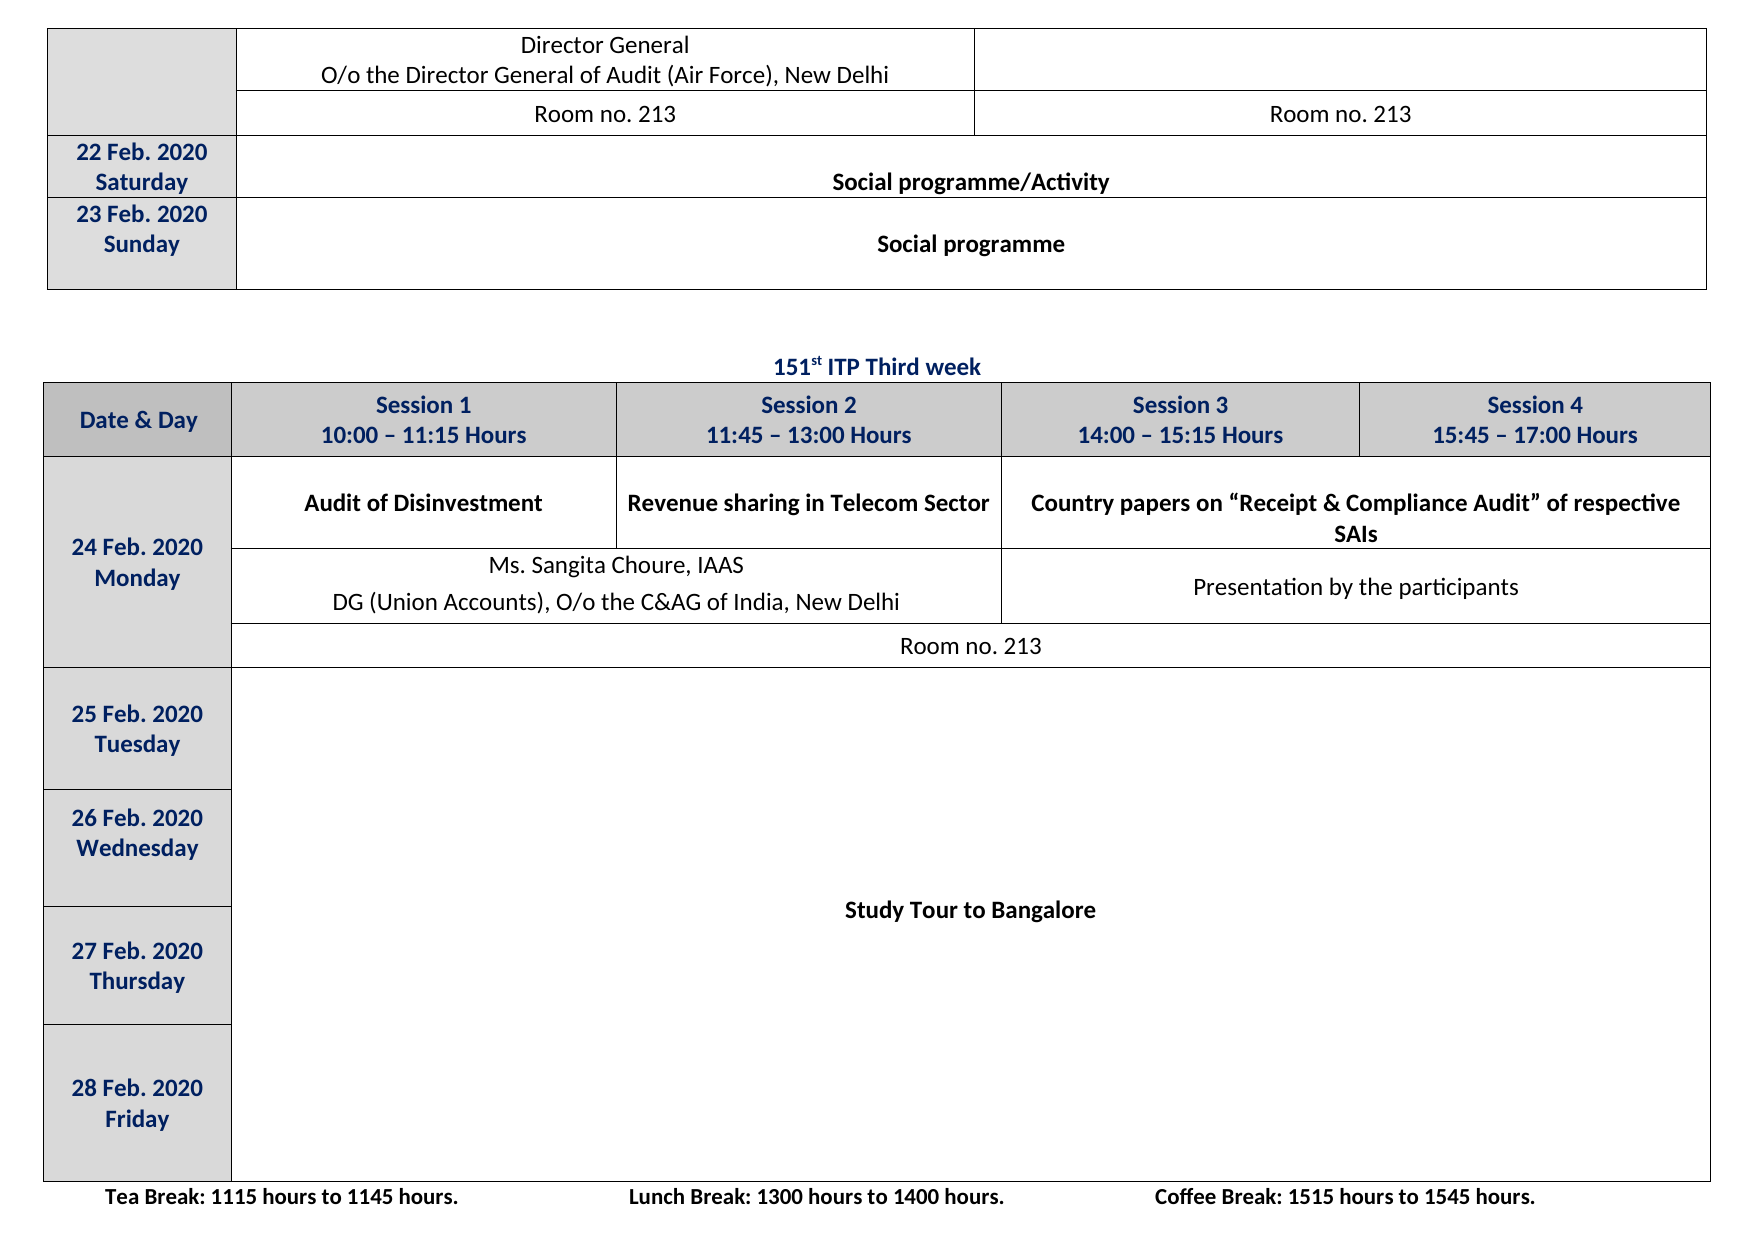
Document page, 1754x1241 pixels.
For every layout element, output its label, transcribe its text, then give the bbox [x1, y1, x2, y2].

table_cell Ms. Sangita Choure, IAAS DG (Union Accounts), O/o the C&AG of India, New Delhi [232, 549, 1001, 623]
text 151st ITP Third week [105, 351, 1649, 382]
table_cell Social programme/Activity [237, 136, 1706, 197]
table_cell 22 Feb. 2020 Saturday [48, 136, 236, 197]
table_cell Country papers on “Receipt & Compliance Audit” of respective SAIs [1002, 457, 1710, 548]
table_header Date & Day [44, 383, 231, 456]
table_cell 25 Feb. 2020 Tuesday [44, 668, 231, 789]
table_cell Room no. 213 [237, 91, 974, 135]
table_cell Room no. 213 [975, 91, 1706, 135]
table_cell Presentation by the participants [1002, 549, 1710, 623]
table_header Session 2 11:45 – 13:00 Hours [617, 383, 1001, 456]
table_cell 24 Feb. 2020 Monday [44, 457, 231, 667]
table_header Session 3 14:00 – 15:15 Hours [1002, 383, 1359, 456]
table_cell Revenue sharing in Telecom Sector [617, 457, 1001, 548]
table_cell 28 Feb. 2020 Friday [44, 1025, 231, 1181]
table_cell [975, 29, 1706, 90]
table_cell Room no. 213 [232, 624, 1710, 667]
table_cell Audit of Disinvestment [232, 457, 616, 548]
table_cell Study Tour to Bangalore [232, 668, 1710, 1181]
table_cell 23 Feb. 2020 Sunday [48, 198, 236, 289]
table_cell 26 Feb. 2020 Wednesday [44, 790, 231, 906]
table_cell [237, 29, 974, 90]
table_cell Social programme [237, 198, 1706, 289]
table_header Session 4 15:45 – 17:00 Hours [1360, 383, 1710, 456]
table_cell 27 Feb. 2020 Thursday [44, 907, 231, 1024]
table_header Session 1 10:00 – 11:15 Hours [232, 383, 616, 456]
